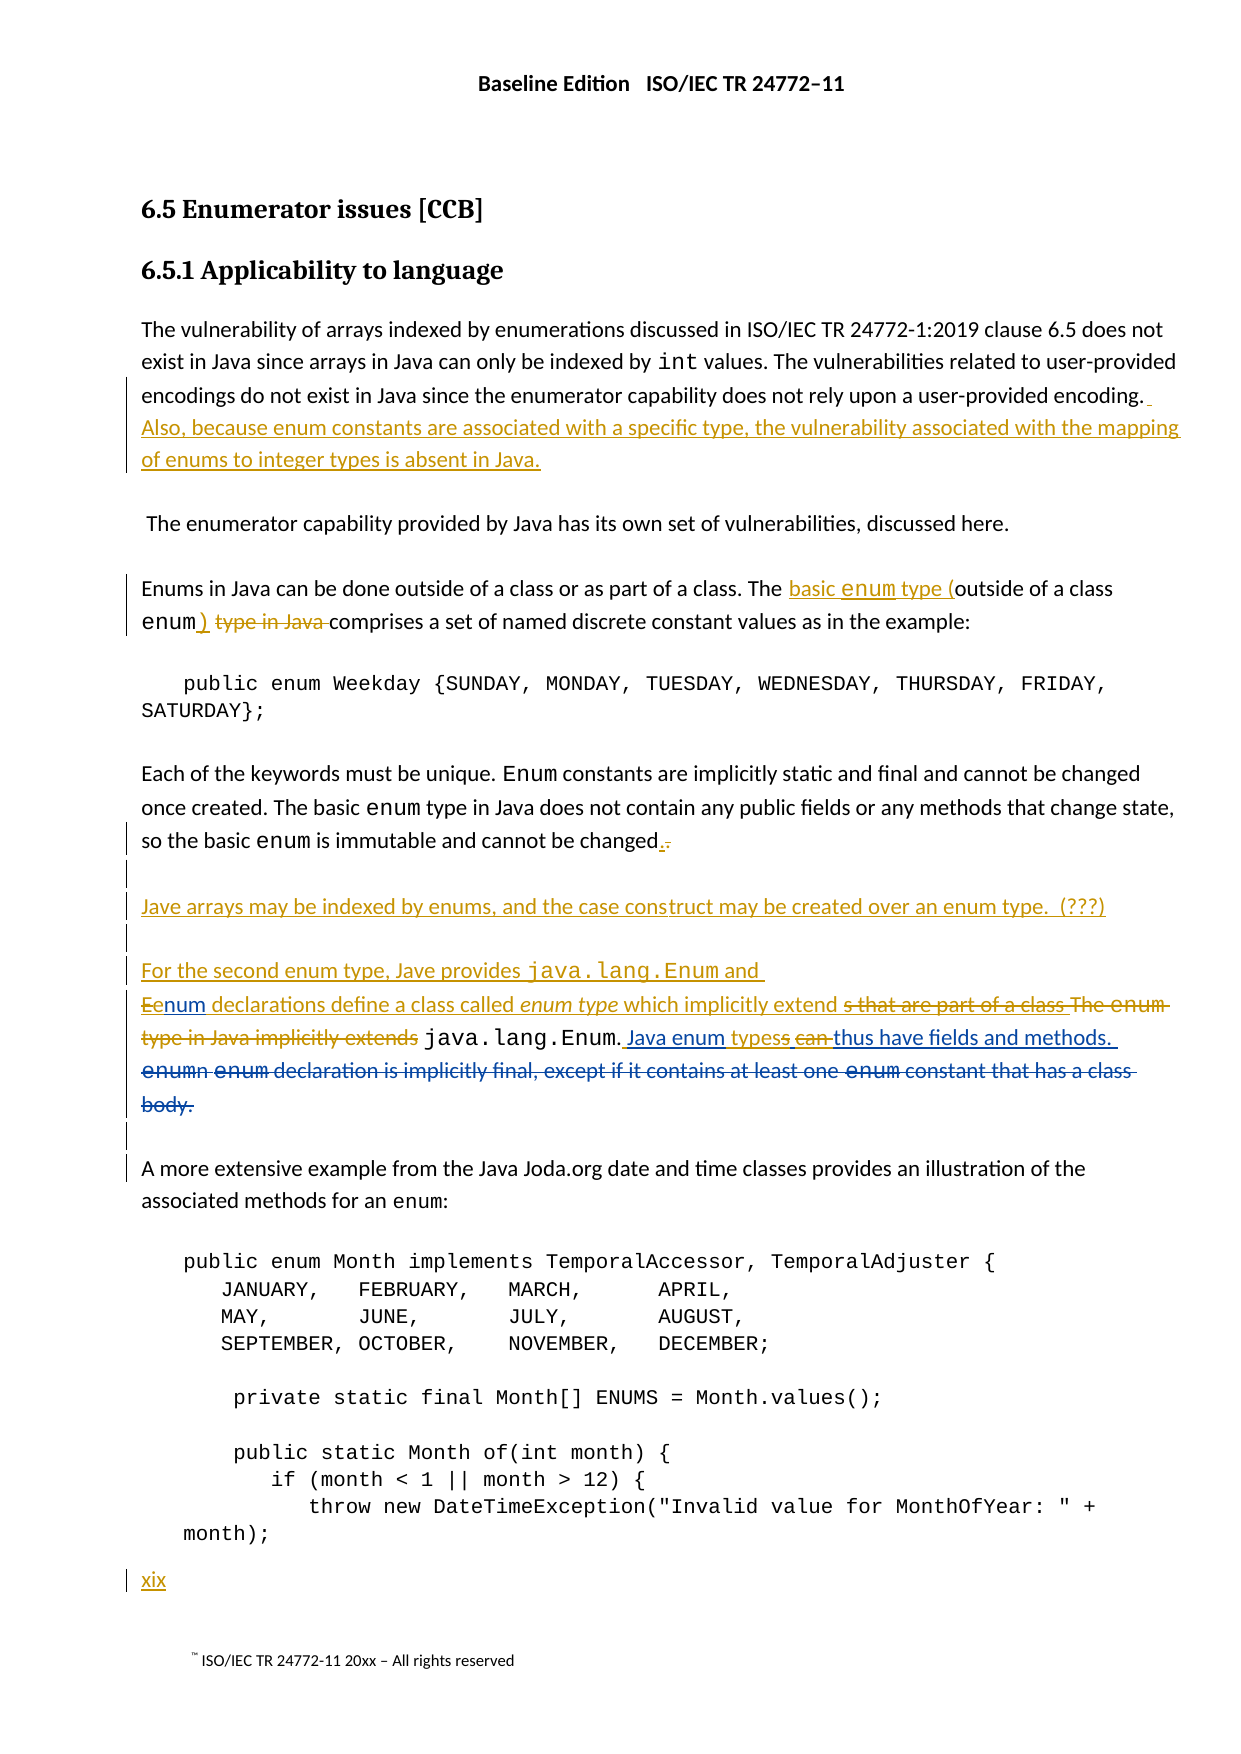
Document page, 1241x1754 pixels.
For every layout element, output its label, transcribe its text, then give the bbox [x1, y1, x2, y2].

text Enums in Java can be done outside of a class or as part of a class. The outside of a class enum comprises a set of named discrete constant values as in the example: [141, 574, 1182, 636]
text Each of the keywords must be unique. Enum constants are implicitly static and final and cannot be changed once created. The basic enum type in Java does not contain any public fields or any methods that change state, so the basic enum is immutable and cannot be changed [141, 759, 1182, 855]
text The enumerator capability provided by Java has its own set of vulnerabilities, discussed here. [141, 509, 1182, 537]
text throw new DateTimeException("Invalid value for MonthOfYear: " + month); [183, 1496, 1182, 1547]
text MAY, JUNE, JULY, AUGUST, [183, 1306, 1182, 1329]
text public static Month of(int month) { [183, 1442, 1182, 1465]
subtitle 6.5 Enumerator issues [CCB] [141, 194, 1182, 226]
text The vulnerability of arrays indexed by enumerations discussed in ISO/IEC TR 24772-1:2019 clause 6.5 does not exist in Java since arrays in Java can only be indexed by int values. The vulnerabilities related to user-provided encodings do not exist in Java since the enumerator capability does not rely upon a user-provided encoding. [141, 315, 1182, 473]
text JANUARY, FEBRUARY, MARCH, APRIL, [183, 1278, 1182, 1302]
text private static final Month[] ENUMS = Month.values(); [183, 1387, 1182, 1411]
text public enum Weekday {SUNDAY, MONDAY, TUESDAY, WEDNESDAY, THURSDAY, FRIDAY, SATURDAY}; [141, 673, 1182, 724]
text java.lang.Enum. [141, 990, 1182, 1118]
subtitle 6.5.1 Applicability to language [141, 255, 1182, 286]
text public enum Month implements TemporalAccessor, TemporalAdjuster { [183, 1251, 1182, 1275]
text A more extensive example from the Java Joda.org date and time classes provides an illustration of the associated methods for an enum: [141, 1154, 1182, 1215]
text SEPTEMBER, OCTOBER, NOVEMBER, DECEMBER; [183, 1333, 1182, 1357]
text if (month < 1 || month > 12) { [183, 1469, 1182, 1492]
